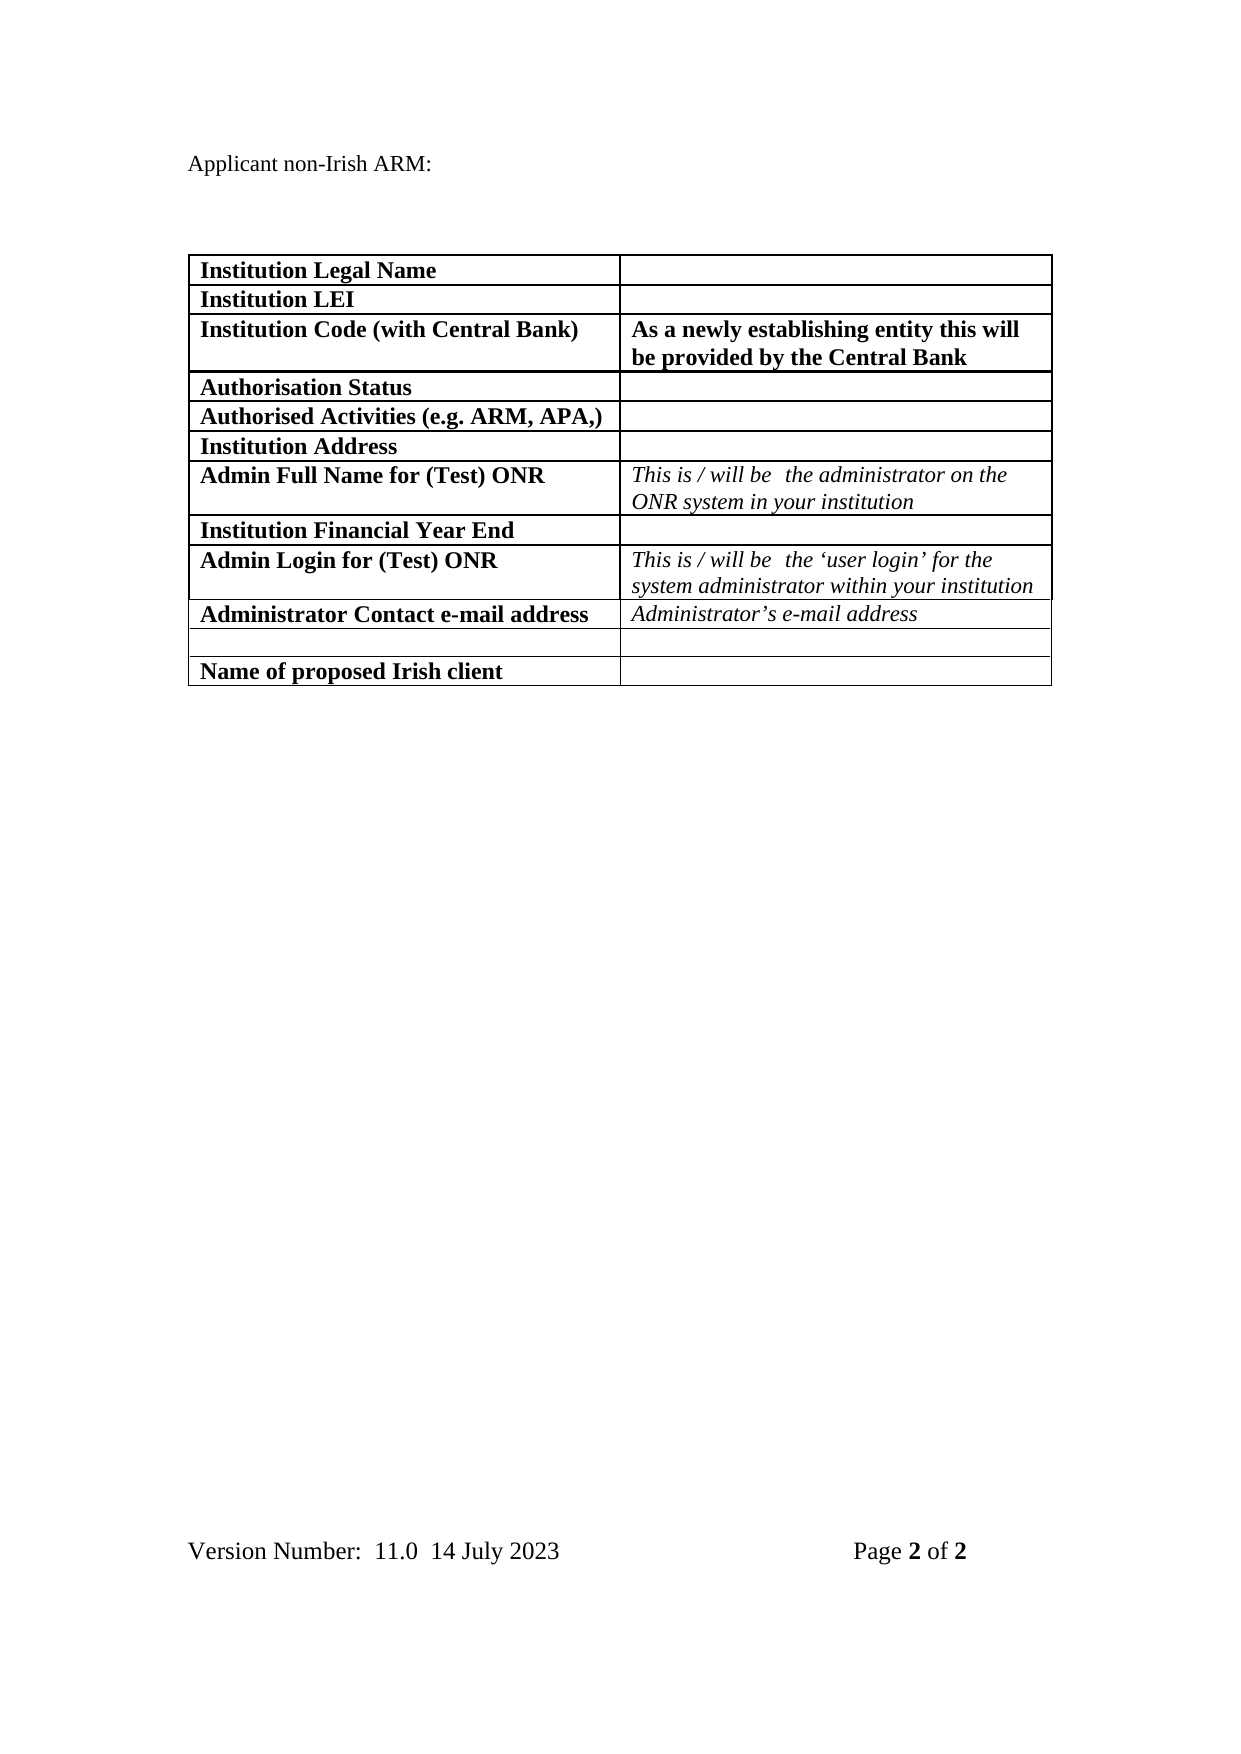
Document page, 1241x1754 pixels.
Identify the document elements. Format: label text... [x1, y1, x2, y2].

table_cell Name of proposed Irish client [189, 656, 620, 685]
table_cell Authorised Activities (e.g. ARM, APA,) [190, 402, 619, 430]
table_cell Authorisation Status [190, 373, 619, 400]
table_cell As a newly establishing entity this will be provided by the Central Bank [621, 315, 1051, 370]
table_cell [621, 656, 1051, 685]
table_header [621, 256, 1051, 283]
table_cell Administrator Contact e-mail address [189, 600, 620, 627]
table_cell [621, 516, 1051, 544]
table_cell Institution Financial Year End [190, 516, 619, 544]
table_cell This is / will be the ‘user login’ for the system administrator within your institution [621, 546, 1051, 599]
table_cell Administrator’s e-mail address [621, 599, 1051, 627]
table_cell This is / will be the administrator on the ONR system in your institution [621, 462, 1051, 514]
table_cell [189, 628, 620, 656]
table_cell [621, 402, 1051, 430]
table_cell Admin Full Name for (Test) ONR [190, 462, 619, 514]
table_cell Institution LEI [190, 286, 619, 313]
table_cell [621, 432, 1051, 459]
table_cell [621, 628, 1051, 656]
table_cell Institution Code (with Central Bank) [190, 315, 619, 370]
table_cell Institution Address [190, 432, 619, 459]
table_cell [621, 286, 1051, 313]
table_cell Admin Login for (Test) ONR [190, 546, 619, 599]
text Applicant non-Irish ARM: [187, 150, 1053, 176]
table_header Institution Legal Name [190, 256, 619, 283]
table_cell [621, 373, 1051, 400]
